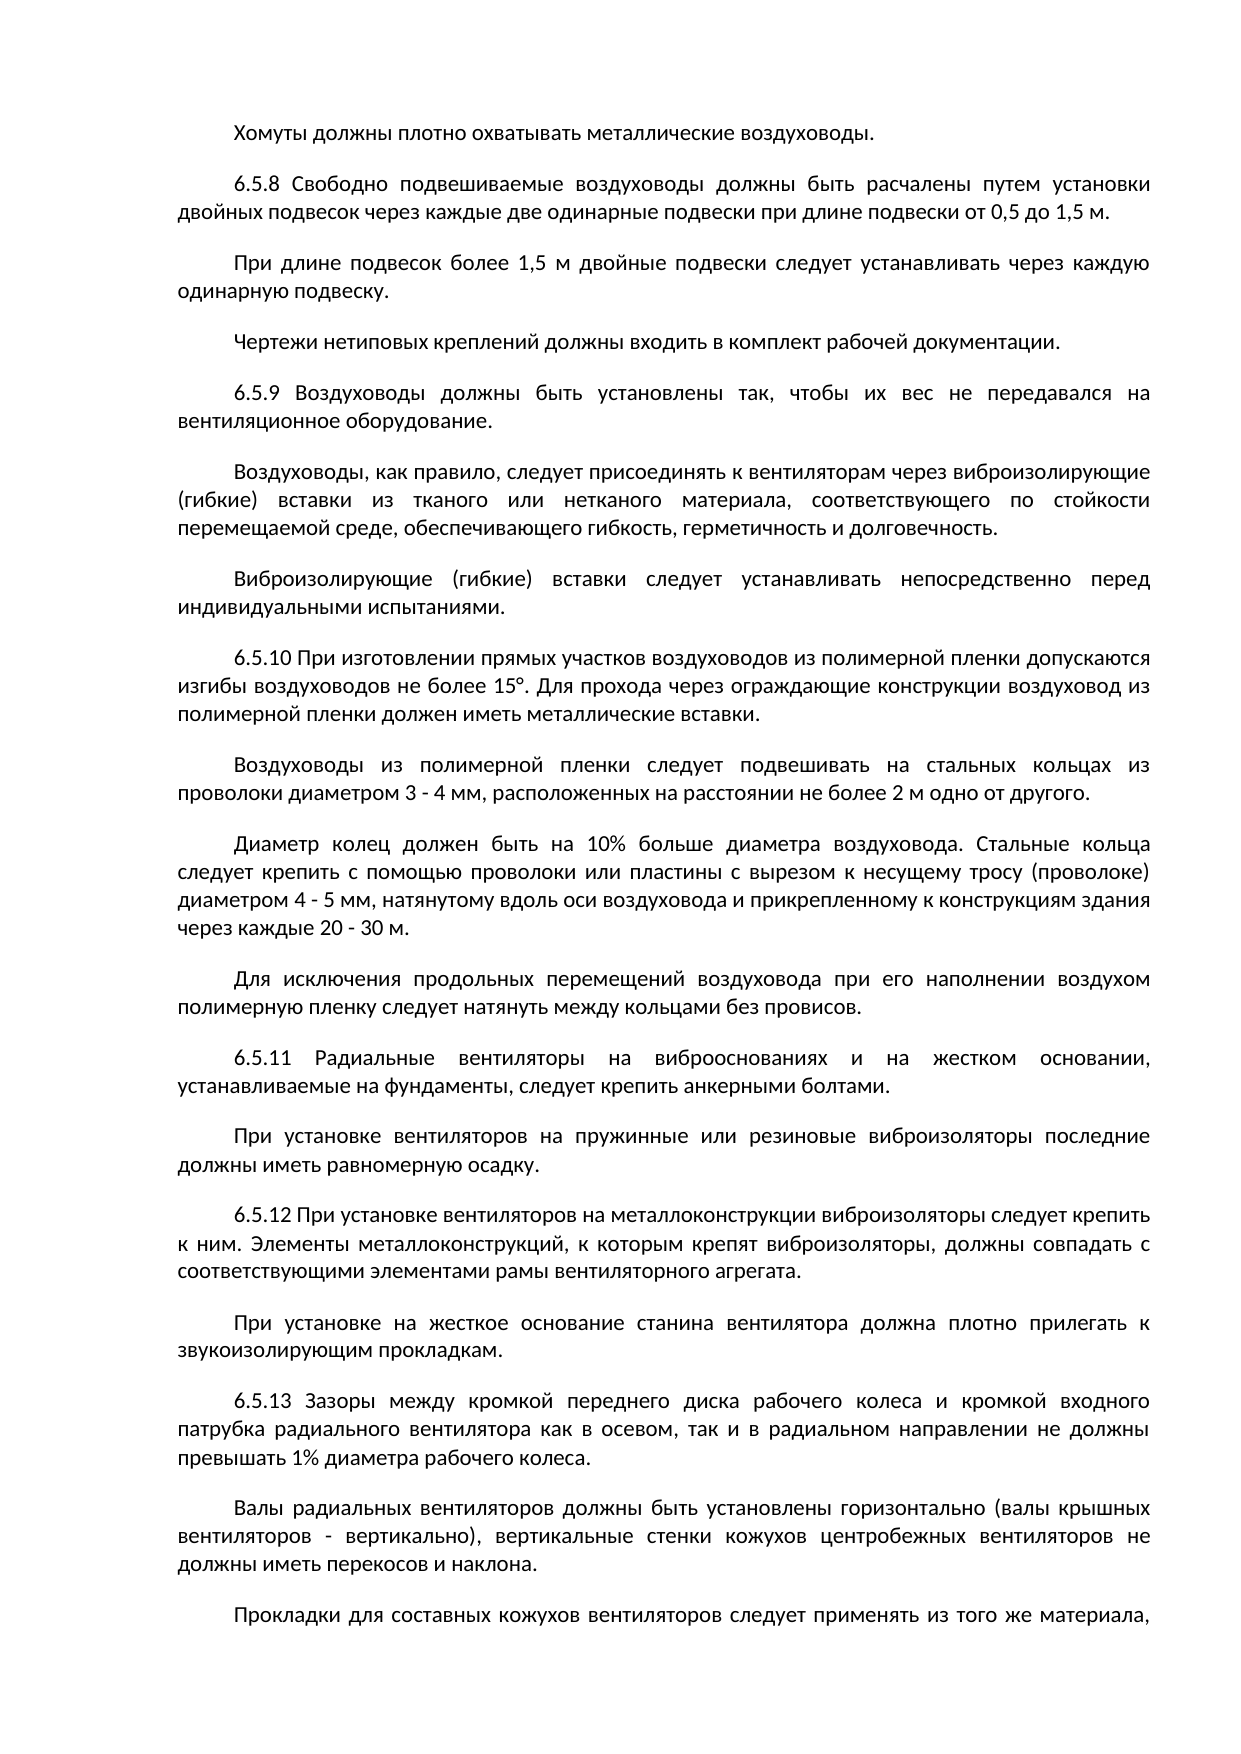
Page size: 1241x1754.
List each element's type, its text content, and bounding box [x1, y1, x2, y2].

text Хомуты должны плотно охватывать металлические воздуховоды. [177, 118, 1152, 146]
text Диаметр колец должен быть на 10% больше диаметра воздуховода. Стальные кольца следует крепить с помощью проволоки или пластины с вырезом к несущему тросу (проволоке) диаметром 4 - 5 мм, натянутому вдоль оси воздуховода и прикрепленному к конструкциям здания через каждые 20 - 30 м. [177, 829, 1152, 941]
text 6.5.10 При изготовлении прямых участков воздуховодов из полимерной пленки допускаются изгибы воздуховодов не более 15°. Для прохода через ограждающие конструкции воздуховод из полимерной пленки должен иметь металлические вставки. [177, 643, 1152, 727]
text При установке на жесткое основание станина вентилятора должна плотно прилегать к звукоизолирующим прокладкам. [177, 1308, 1152, 1364]
text Виброизолирующие (гибкие) вставки следует устанавливать непосредственно перед индивидуальными испытаниями. [177, 564, 1152, 620]
text Воздуховоды, как правило, следует присоединять к вентиляторам через виброизолирующие (гибкие) вставки из тканого или нетканого материала, соответствующего по стойкости перемещаемой среде, обеспечивающего гибкость, герметичность и долговечность. [177, 457, 1152, 541]
text Для исключения продольных перемещений воздуховода при его наполнении воздухом полимерную пленку следует натянуть между кольцами без провисов. [177, 964, 1152, 1020]
text Чертежи нетиповых креплений должны входить в комплект рабочей документации. [177, 327, 1152, 355]
text Воздуховоды из полимерной пленки следует подвешивать на стальных кольцах из проволоки диаметром 3 - 4 мм, расположенных на расстоянии не более 2 м одно от другого. [177, 750, 1152, 806]
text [177, 1601, 1152, 1628]
text При установке вентиляторов на пружинные или резиновые виброизоляторы последние должны иметь равномерную осадку. [177, 1122, 1152, 1178]
text При длине подвесок более 1,5 м двойные подвески следует устанавливать через каждую одинарную подвеску. [177, 248, 1152, 304]
text 6.5.9 Воздуховоды должны быть установлены так, чтобы их вес не передавался на вентиляционное оборудование. [177, 378, 1152, 434]
text 6.5.12 При установке вентиляторов на металлоконструкции виброизоляторы следует крепить к ним. Элементы металлоконструкций, к которым крепят виброизоляторы, должны совпадать с соответствующими элементами рамы вентиляторного агрегата. [177, 1201, 1152, 1285]
text Валы радиальных вентиляторов должны быть установлены горизонтально (валы крышных вентиляторов - вертикально), вертикальные стенки кожухов центробежных вентиляторов не должны иметь перекосов и наклона. [177, 1493, 1152, 1578]
text 6.5.11 Радиальные вентиляторы на виброоснованиях и на жестком основании, устанавливаемые на фундаменты, следует крепить анкерными болтами. [177, 1043, 1152, 1099]
text 6.5.13 Зазоры между кромкой переднего диска рабочего колеса и кромкой входного патрубка радиального вентилятора как в осевом, так и в радиальном направлении не должны превышать 1% диаметра рабочего колеса. [177, 1387, 1152, 1471]
text 6.5.8 Свободно подвешиваемые воздуховоды должны быть расчалены путем установки двойных подвесок через каждые две одинарные подвески при длине подвески от 0,5 до 1,5 м. [177, 169, 1152, 225]
